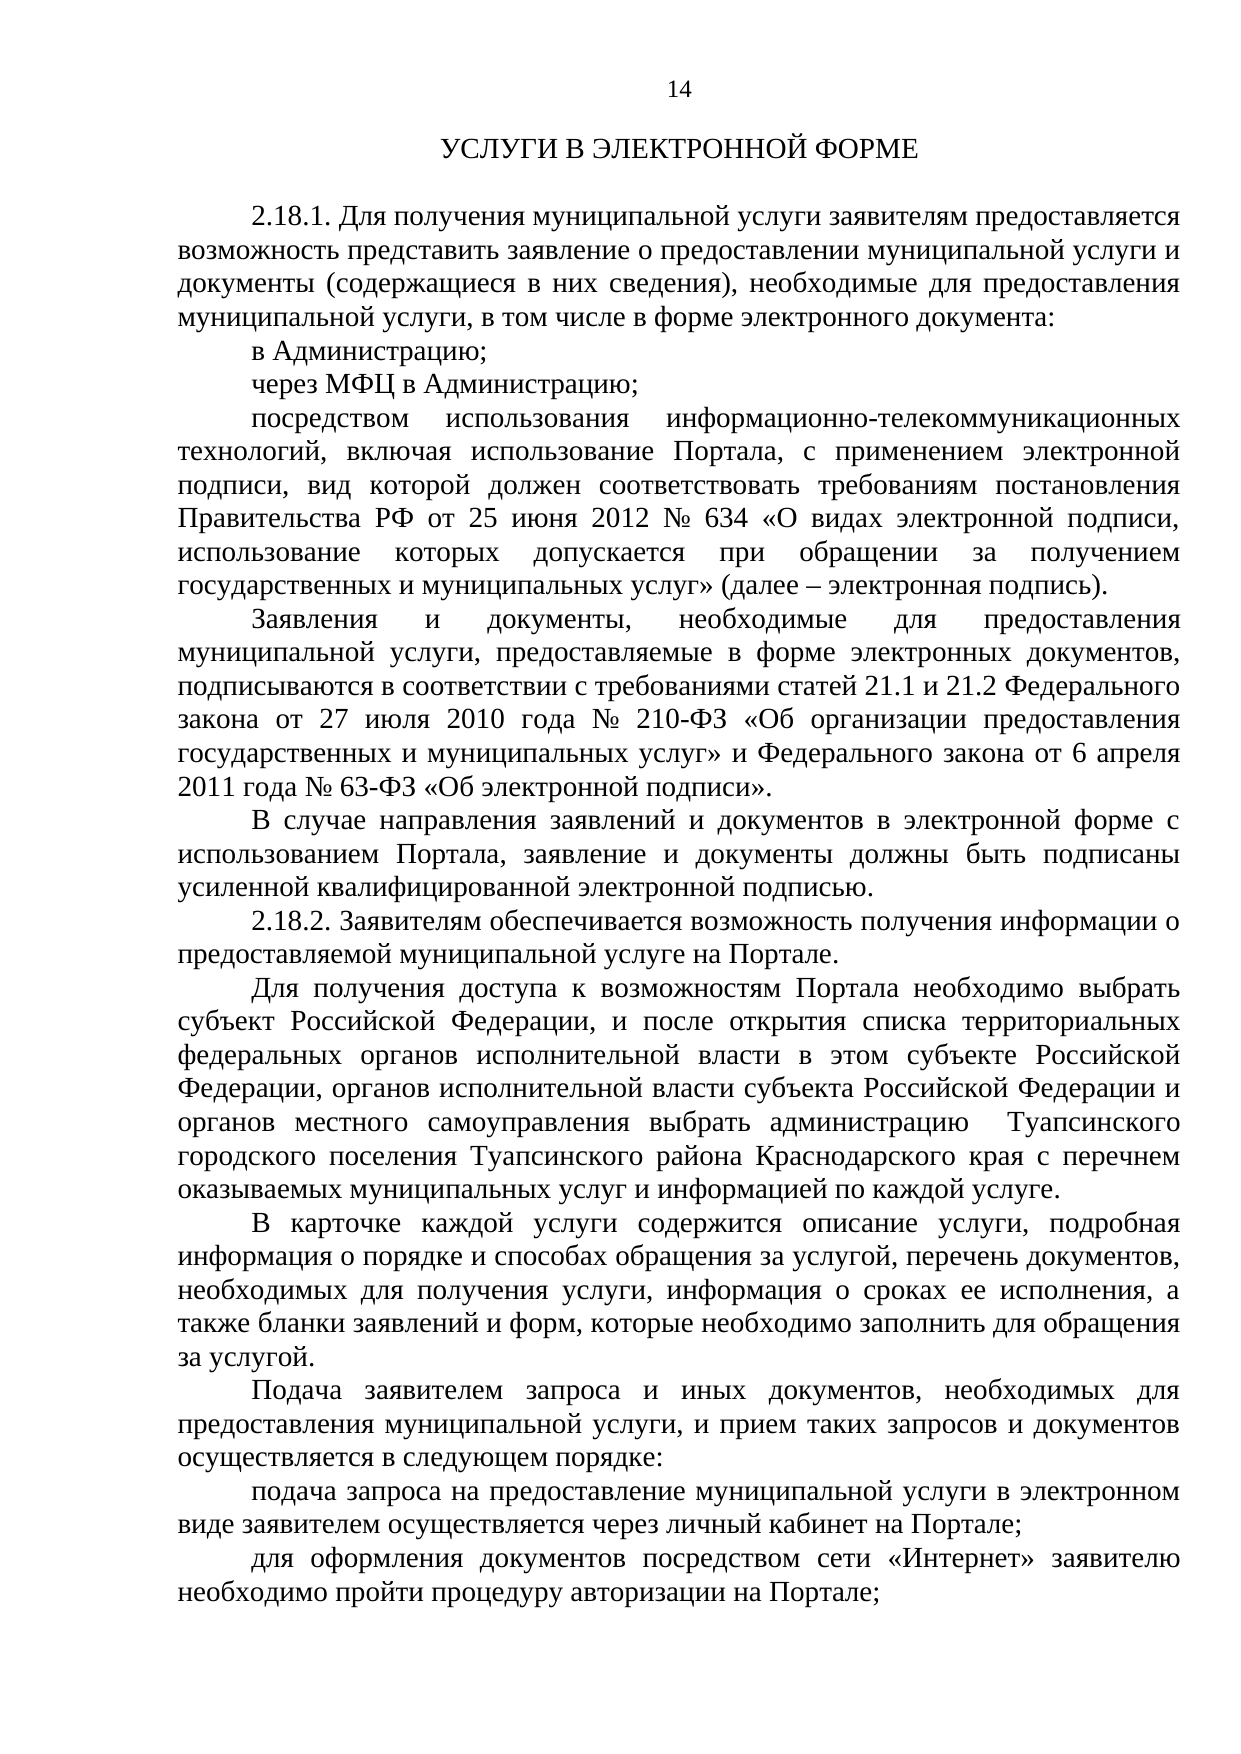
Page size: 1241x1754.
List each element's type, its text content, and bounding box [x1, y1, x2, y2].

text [177, 131, 1181, 165]
text подача запроса на предоставление муниципальной услуги в электронном виде заявителем осуществляется через личный кабинет на Портале; [177, 1473, 1181, 1540]
text 2.18.2. Заявителям обеспечивается возможность получения информации о предоставляемой муниципальной услуге на Портале. [177, 903, 1181, 970]
text Заявления и документы, необходимые для предоставления муниципальной услуги, предоставляемые в форме электронных документов, подписываются в соответствии с требованиями статей 21.1 и 21.2 Федерального закона от 27 июля 2010 года № 210-ФЗ «Об организации предоставления государственных и муниципальных услуг» и Федерального закона от 6 апреля 2011 года № 63-ФЗ «Об электронной подписи». [177, 601, 1181, 802]
text через МФЦ в Администрацию; [177, 366, 1181, 400]
text для оформления документов посредством сети «Интернет» заявителю необходимо пройти процедуру авторизации на Портале; [177, 1540, 1181, 1607]
text Подача заявителем запроса и иных документов, необходимых для предоставления муниципальной услуги, и прием таких запросов и документов осуществляется в следующем порядке: [177, 1372, 1181, 1473]
text В случае направления заявлений и документов в электронной форме с использованием Портала, заявление и документы должны быть подписаны усиленной квалифицированной электронной подписью. [177, 802, 1181, 903]
text посредством использования информационно-телекоммуникационных технологий, включая использование Портала, с применением электронной подписи, вид которой должен соответствовать требованиям постановления Правительства РФ от 25 июня 2012 № 634 «О видах электронной подписи, использование которых допускается при обращении за получением государственных и муниципальных услуг» (далее – электронная подпись). [177, 400, 1181, 601]
text Для получения доступа к возможностям Портала необходимо выбрать субъект Российской Федерации, и после открытия списка территориальных федеральных органов исполнительной власти в этом субъекте Российской Федерации, органов исполнительной власти субъекта Российской Федерации и органов местного самоуправления выбрать администрацию Туапсинского городского поселения Туапсинского района Краснодарского края с перечнем оказываемых муниципальных услуг и информацией по каждой услуге. [177, 970, 1181, 1205]
text 2.18.1. Для получения муниципальной услуги заявителям предоставляется возможность представить заявление о предоставлении муниципальной услуги и документы (содержащиеся в них сведения), необходимые для предоставления муниципальной услуги, в том числе в форме электронного документа: [177, 198, 1181, 333]
text в Администрацию; [177, 333, 1181, 366]
text В карточке каждой услуги содержится описание услуги, подробная информация о порядке и способах обращения за услугой, перечень документов, необходимых для получения услуги, информация о сроках ее исполнения, а также бланки заявлений и форм, которые необходимо заполнить для обращения за услугой. [177, 1205, 1181, 1372]
